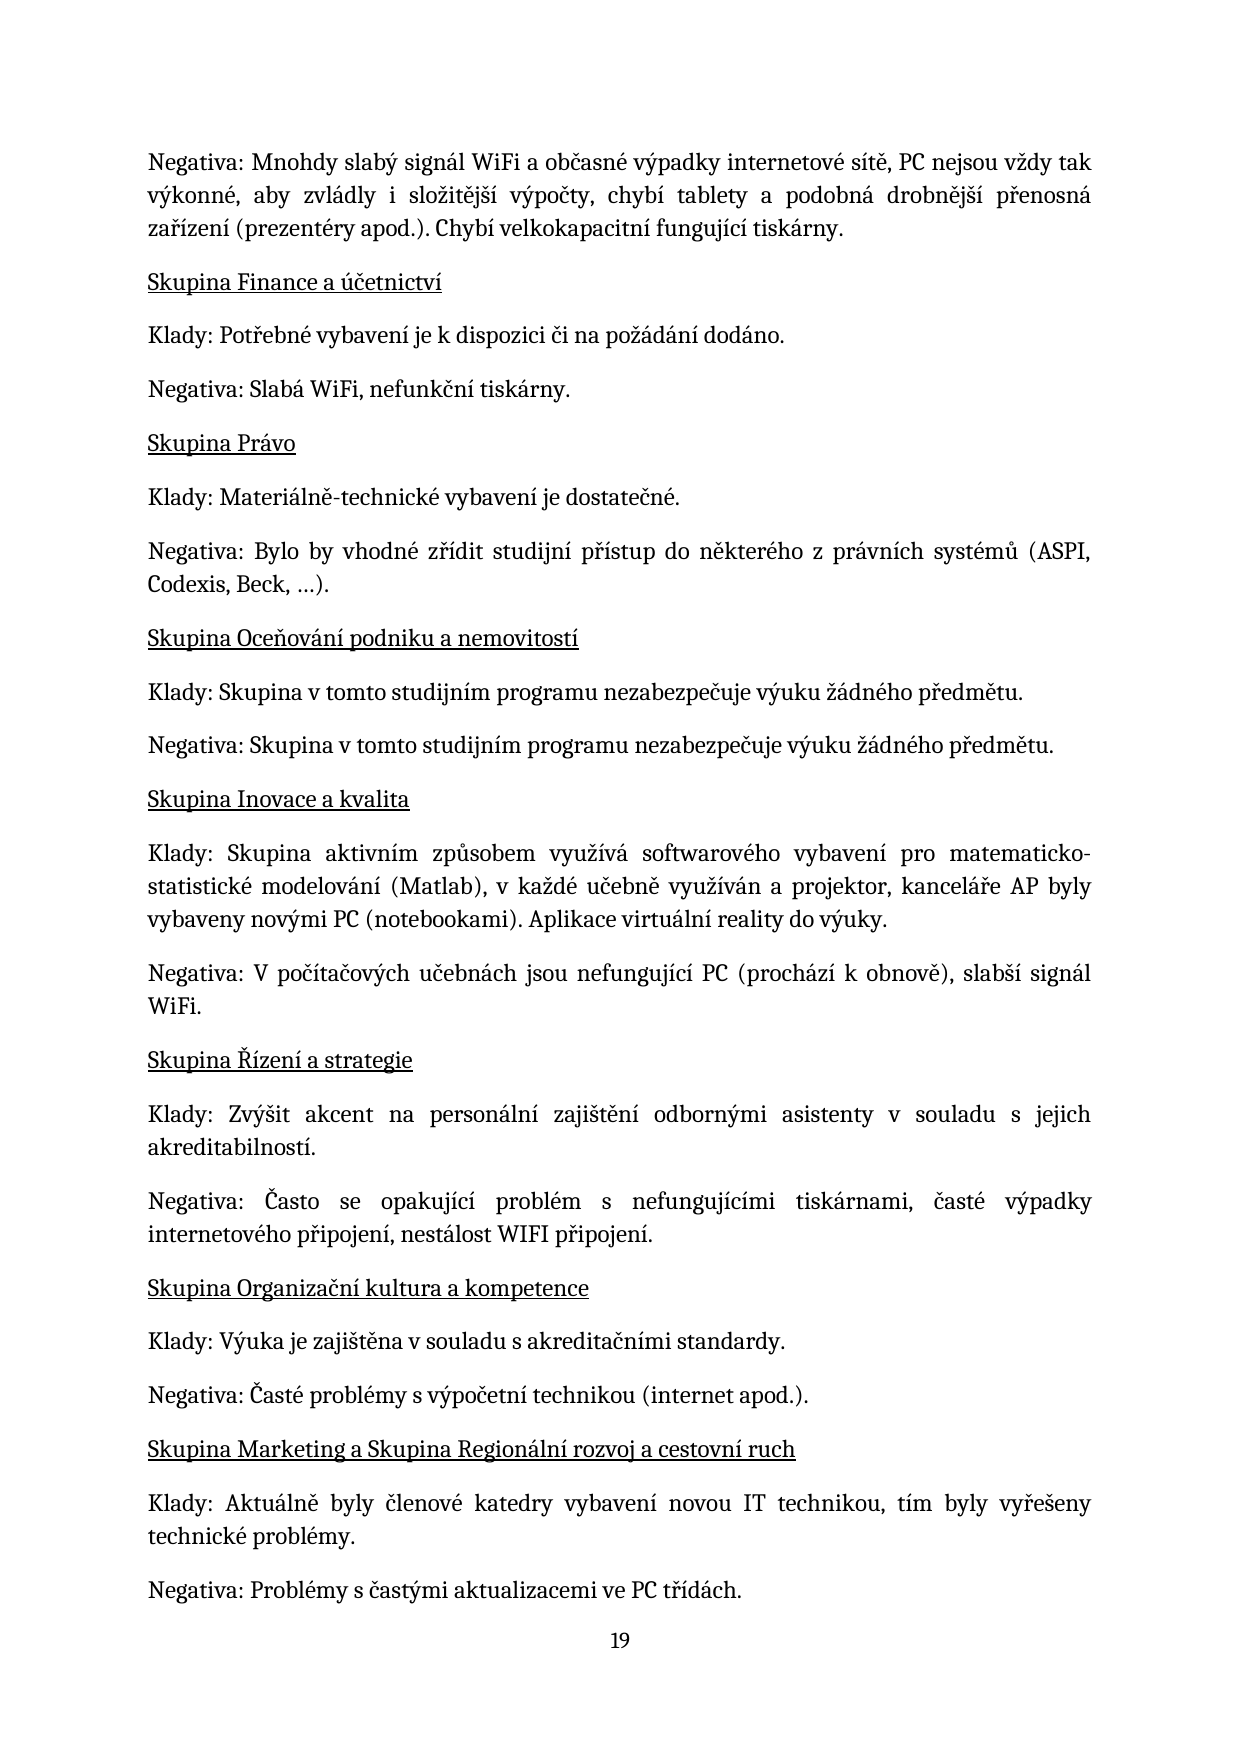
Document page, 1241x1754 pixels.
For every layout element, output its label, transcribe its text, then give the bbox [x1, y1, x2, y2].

text Klady: Potřebné vybavení je k dispozici či na požádání dodáno. [148, 321, 1093, 350]
text Skupina Finance a účetnictví [148, 267, 1093, 296]
text Klady: Aktuálně byly členové katedry vybavení novou IT technikou, tím byly vyřešeny technické problémy. [148, 1489, 1093, 1551]
text Klady: Skupina v tomto studijním programu nezabezpečuje výuku žádného předmětu. [148, 677, 1093, 706]
text Negativa: Bylo by vhodné zřídit studijní přístup do některého z právních systémů (ASPI, Codexis, Beck, …). [148, 537, 1093, 598]
text Negativa: Problémy s častými aktualizacemi ve PC třídách. [148, 1576, 1093, 1604]
text Negativa: Skupina v tomto studijním programu nezabezpečuje výuku žádného předmětu. [148, 731, 1093, 760]
text Klady: Výuka je zajištěna v souladu s akreditačními standardy. [148, 1327, 1093, 1356]
text Skupina Řízení a strategie [148, 1046, 1093, 1074]
text Skupina Oceňování podniku a nemovitostí [148, 624, 1093, 652]
text Skupina Inovace a kvalita [148, 785, 1093, 814]
text Negativa: Slabá WiFi, nefunkční tiskárny. [148, 375, 1093, 404]
text Negativa: V počítačových učebnách jsou nefungující PC (prochází k obnově), slabší signál WiFi. [148, 959, 1093, 1021]
text Skupina Organizační kultura a kompetence [148, 1273, 1093, 1302]
text Negativa: Časté problémy s výpočetní technikou (internet apod.). [148, 1381, 1093, 1410]
text Klady: Skupina aktivním způsobem využívá softwarového vybavení pro matematicko-statistické modelování (Matlab), v každé učebně využíván a projektor, kanceláře AP byly vybaveny novými PC (notebookami). Aplikace virtuální reality do výuky. [148, 839, 1093, 934]
text Klady: Zvýšit akcent na personální zajištění odbornými asistenty v souladu s jejich akreditabilností. [148, 1100, 1093, 1161]
text Skupina Marketing a Skupina Regionální rozvoj a cestovní ruch [148, 1435, 1093, 1464]
text Negativa: Mnohdy slabý signál WiFi a občasné výpadky internetové sítě, PC nejsou vždy tak výkonné, aby zvládly i složitější výpočty, chybí tablety a podobná drobnější přenosná zařízení (prezentéry apod.). Chybí velkokapacitní fungující tiskárny. [148, 148, 1093, 242]
text Negativa: Často se opakující problém s nefungujícími tiskárnami, časté výpadky internetového připojení, nestálost WIFI připojení. [148, 1187, 1093, 1248]
text Skupina Právo [148, 429, 1093, 458]
text Klady: Materiálně-technické vybavení je dostatečné. [148, 483, 1093, 512]
